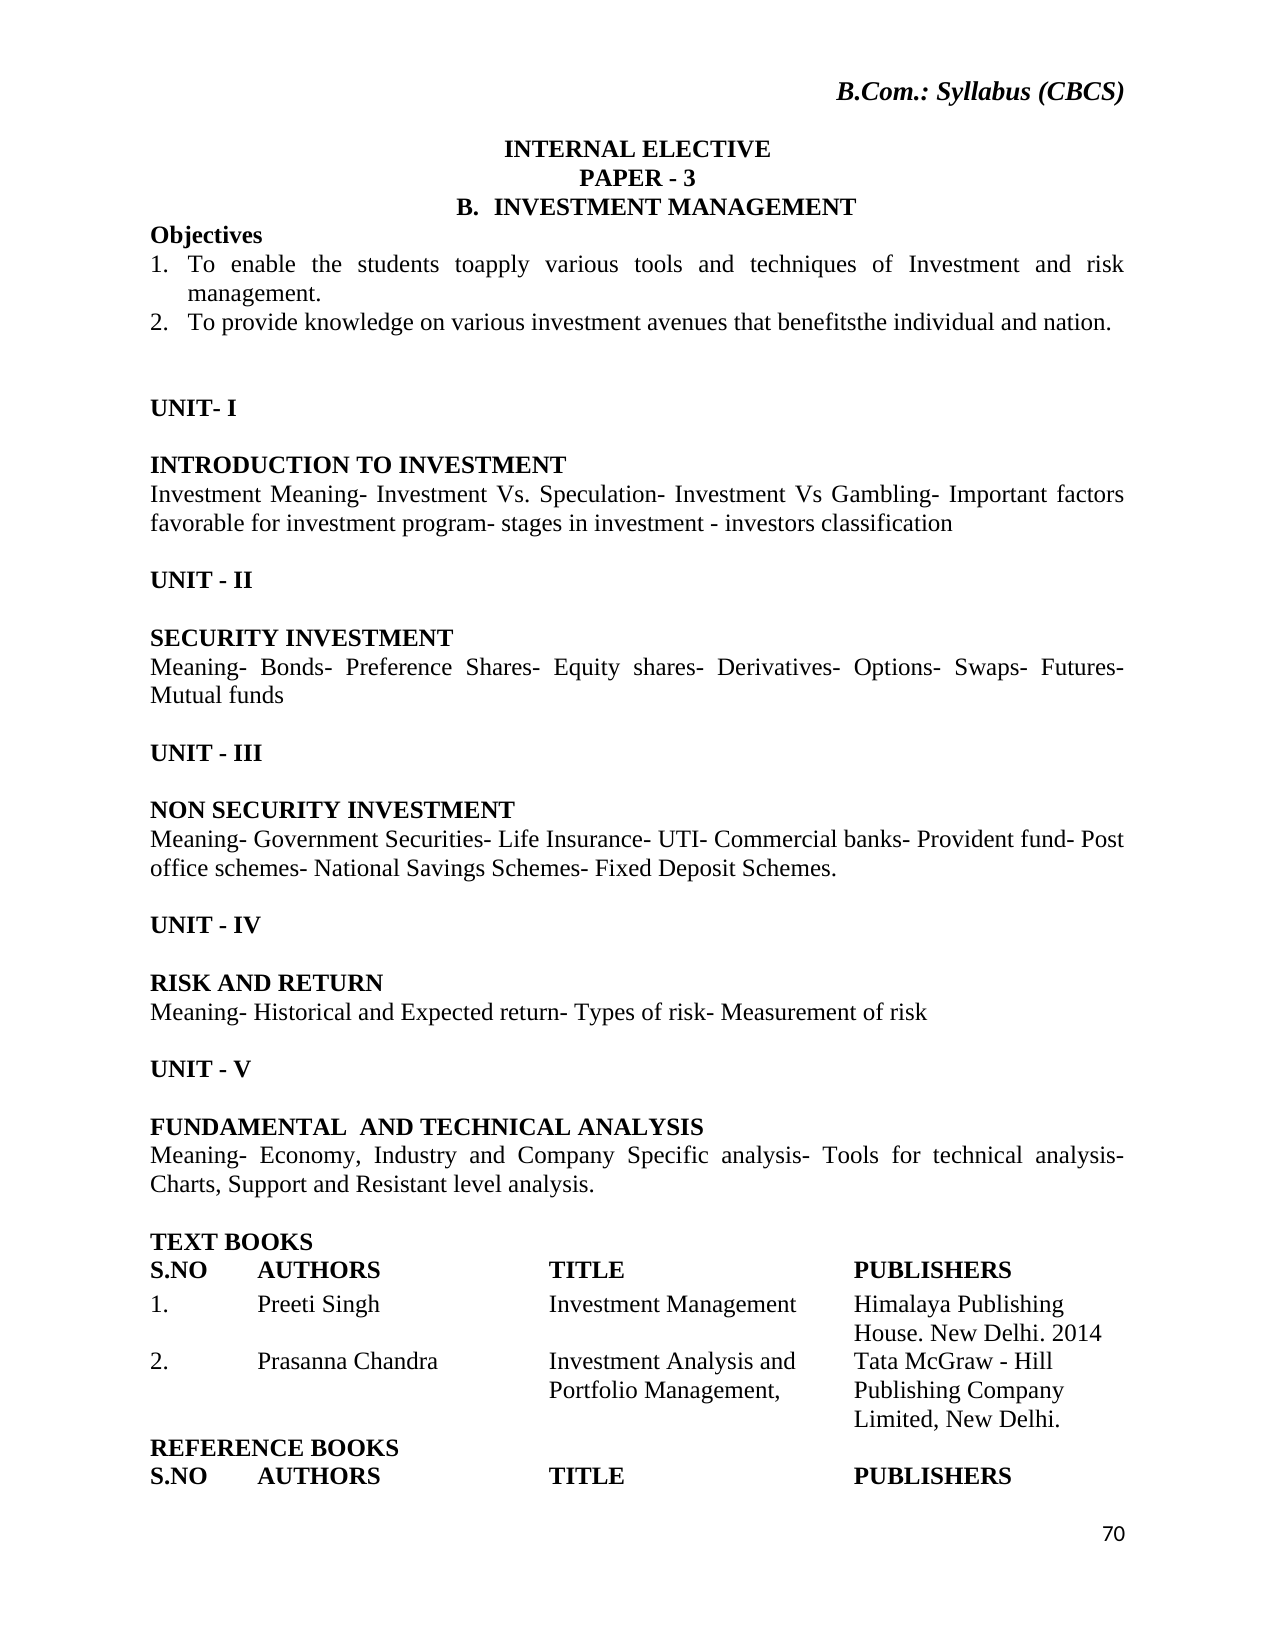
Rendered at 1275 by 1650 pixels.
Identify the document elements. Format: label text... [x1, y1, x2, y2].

text FUNDAMENTAL AND TECHNICAL ANALYSIS [150, 1112, 1125, 1140]
text Investment Meaning- Investment Vs. Speculation- Investment Vs Gambling- Important factors favorable for investment program- stages in investment - investors classification [150, 479, 1125, 537]
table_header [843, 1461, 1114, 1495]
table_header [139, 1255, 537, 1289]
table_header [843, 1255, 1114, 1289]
text UNIT - III [150, 738, 1125, 767]
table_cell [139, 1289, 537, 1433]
text NON SECURITY INVESTMENT [150, 795, 1125, 824]
text Meaning- Government Securities- Life Insurance- UTI- Commercial banks- Provident fund- Post office schemes- National Savings Schemes- Fixed Deposit Schemes. [150, 824, 1125, 882]
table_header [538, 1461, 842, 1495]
text Meaning- Economy, Industry and Company Specific analysis- Tools for technical analysis- Charts, Support and Resistant level analysis. [150, 1140, 1125, 1198]
text TEXT BOOKS [150, 1227, 1125, 1255]
text INTERNAL ELECTIVE [150, 134, 1125, 163]
text RISK AND RETURN [150, 968, 1125, 997]
text UNIT - II [150, 565, 1125, 594]
text Meaning- Historical and Expected return- Types of risk- Measurement of risk [150, 997, 1125, 1025]
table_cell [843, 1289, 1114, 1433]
text UNIT- I [150, 393, 1125, 422]
text PAPER - 3 [150, 163, 1125, 192]
text SECURITY INVESTMENT [150, 623, 1125, 652]
text Meaning- Bonds- Preference Shares- Equity shares- Derivatives- Options- Swaps- Futures- Mutual funds [150, 652, 1125, 709]
text INTRODUCTION TO INVESTMENT [150, 450, 1125, 479]
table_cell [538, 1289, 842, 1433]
text Objectives [150, 220, 1125, 249]
list INVESTMENT MANAGEMENT [187, 192, 1125, 220]
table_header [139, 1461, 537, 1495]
list To provide knowledge on various investment avenues that benefitsthe individual and nation. [150, 307, 1125, 335]
text UNIT - V [150, 1054, 1125, 1083]
text REFERENCE BOOKS [150, 1433, 1125, 1461]
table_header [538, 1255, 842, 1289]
list To enable the students toapply various tools and techniques of Investment and risk management. [150, 249, 1125, 307]
text UNIT - IV [150, 910, 1125, 939]
